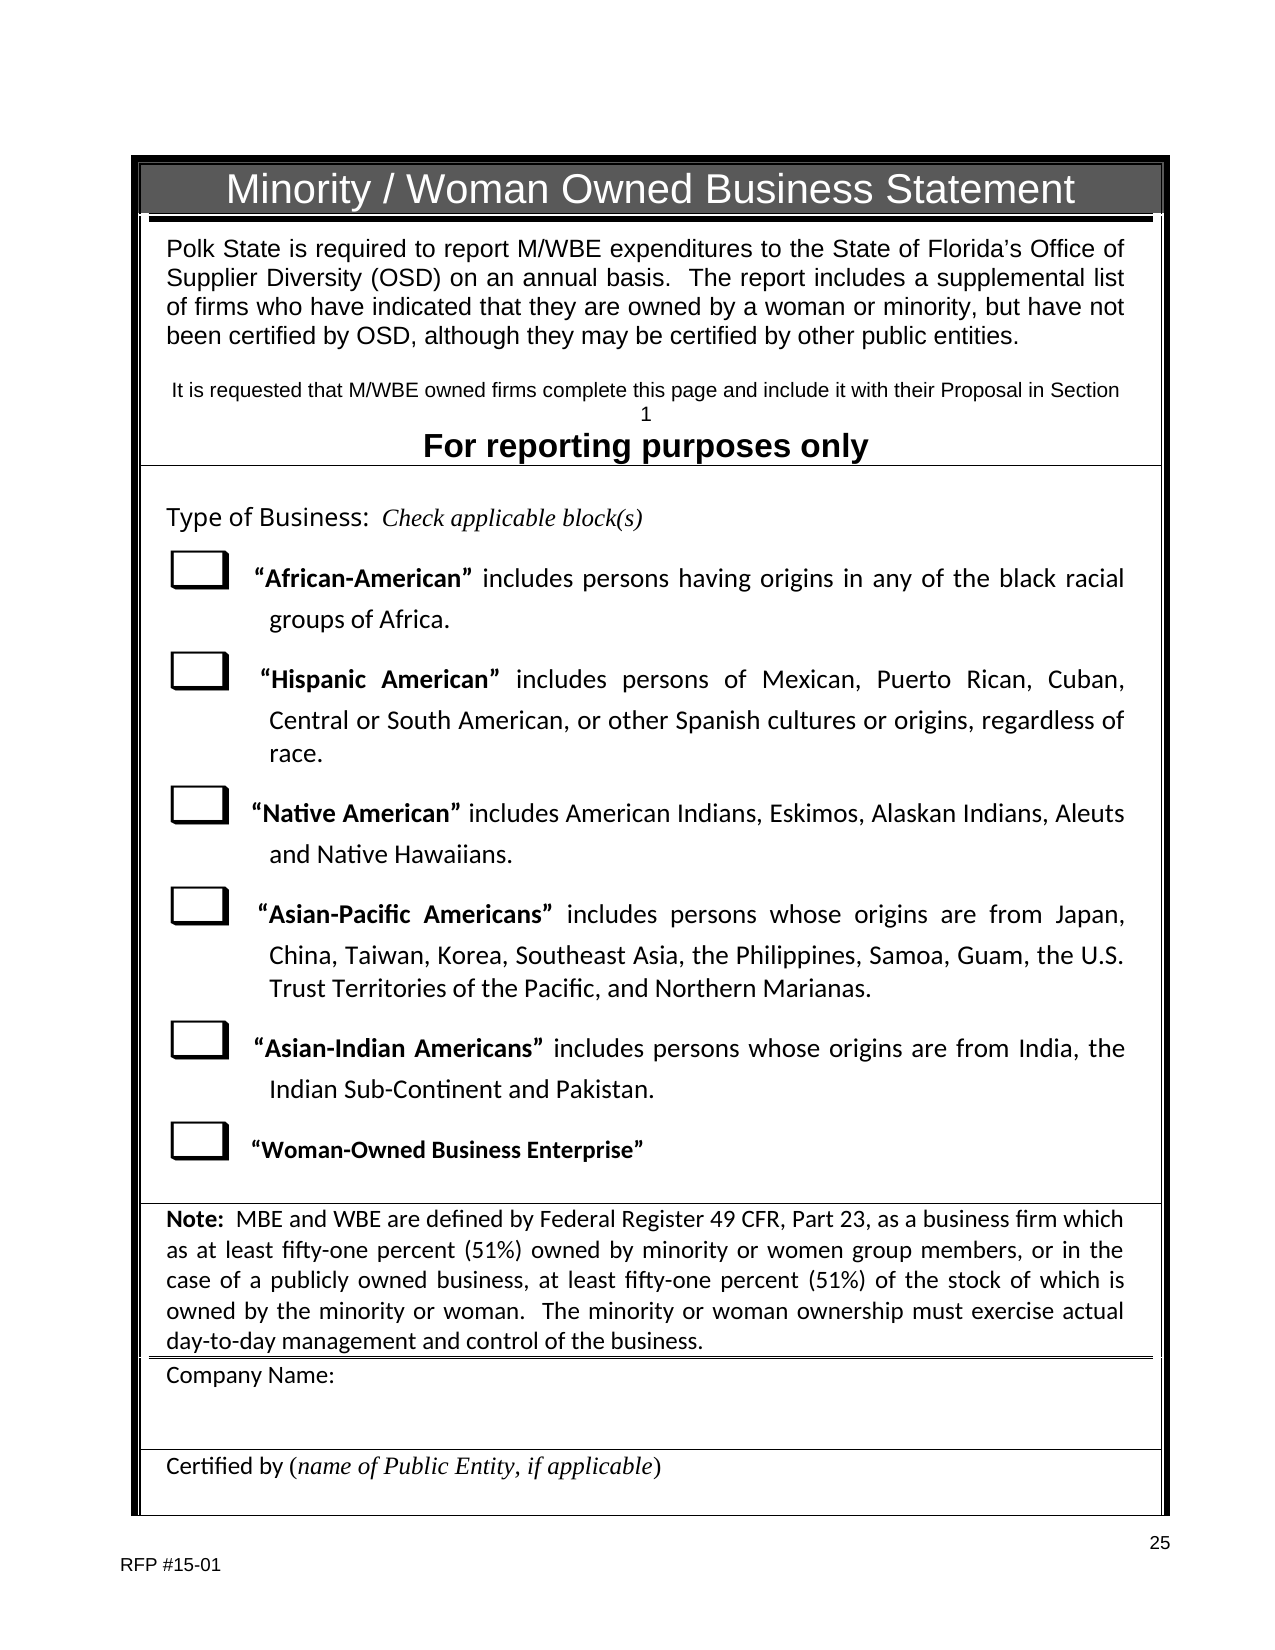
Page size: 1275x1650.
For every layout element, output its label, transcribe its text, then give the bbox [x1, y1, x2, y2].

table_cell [141, 1450, 1161, 1514]
table_cell Type of Business: Check applicable block(s) ❑ “African-American” includes persons having origins in any of the black racial groups of Africa. ❑ “Hispanic American” includes persons of Mexican, Puerto Rican, Cuban, Central or South American, or other Spanish cultures or origins, regardless of race. ❑ “Native American” includes American Indians, Eskimos, Alaskan Indians, Aleuts and Native Hawaiians. ❑ “Asian-Pacific Americans” includes persons whose origins are from Japan, China, Taiwan, Korea, Southeast Asia, the Philippines, Samoa, Guam, the U.S. Trust Territories of the Pacific, and Northern Marianas. ❑ “Asian-Indian Americans” includes persons whose origins are from India, the Indian Sub-Continent and Pakistan. ❑ “Woman-Owned Business Enterprise” [141, 466, 1161, 1202]
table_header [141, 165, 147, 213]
table_cell Company Name: [138, 1356, 1164, 1449]
table_cell Polk State is required to report M/WBE expenditures to the State of Florida’s Office of Supplier Diversity (OSD) on an annual basis. The report includes a supplemental list of firms who have indicated that they are owned by a woman or minority, but have not been certified by OSD, although they may be certified by other public entities. It is requested that M/WBE owned firms complete this page and include it with their Proposal in Section 1 For reporting purposes only [138, 213, 1164, 464]
table_cell Note: MBE and WBE are defined by Federal Register 49 CFR, Part 23, as a business firm which as at least fifty-one percent (51%) owned by minority or women group members, or in the case of a publicly owned business, at least fifty-one percent (51%) of the stock of which is owned by the minority or woman. The minority or woman ownership must exercise actual day-to-day management and control of the business. [141, 1204, 1161, 1356]
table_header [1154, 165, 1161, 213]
